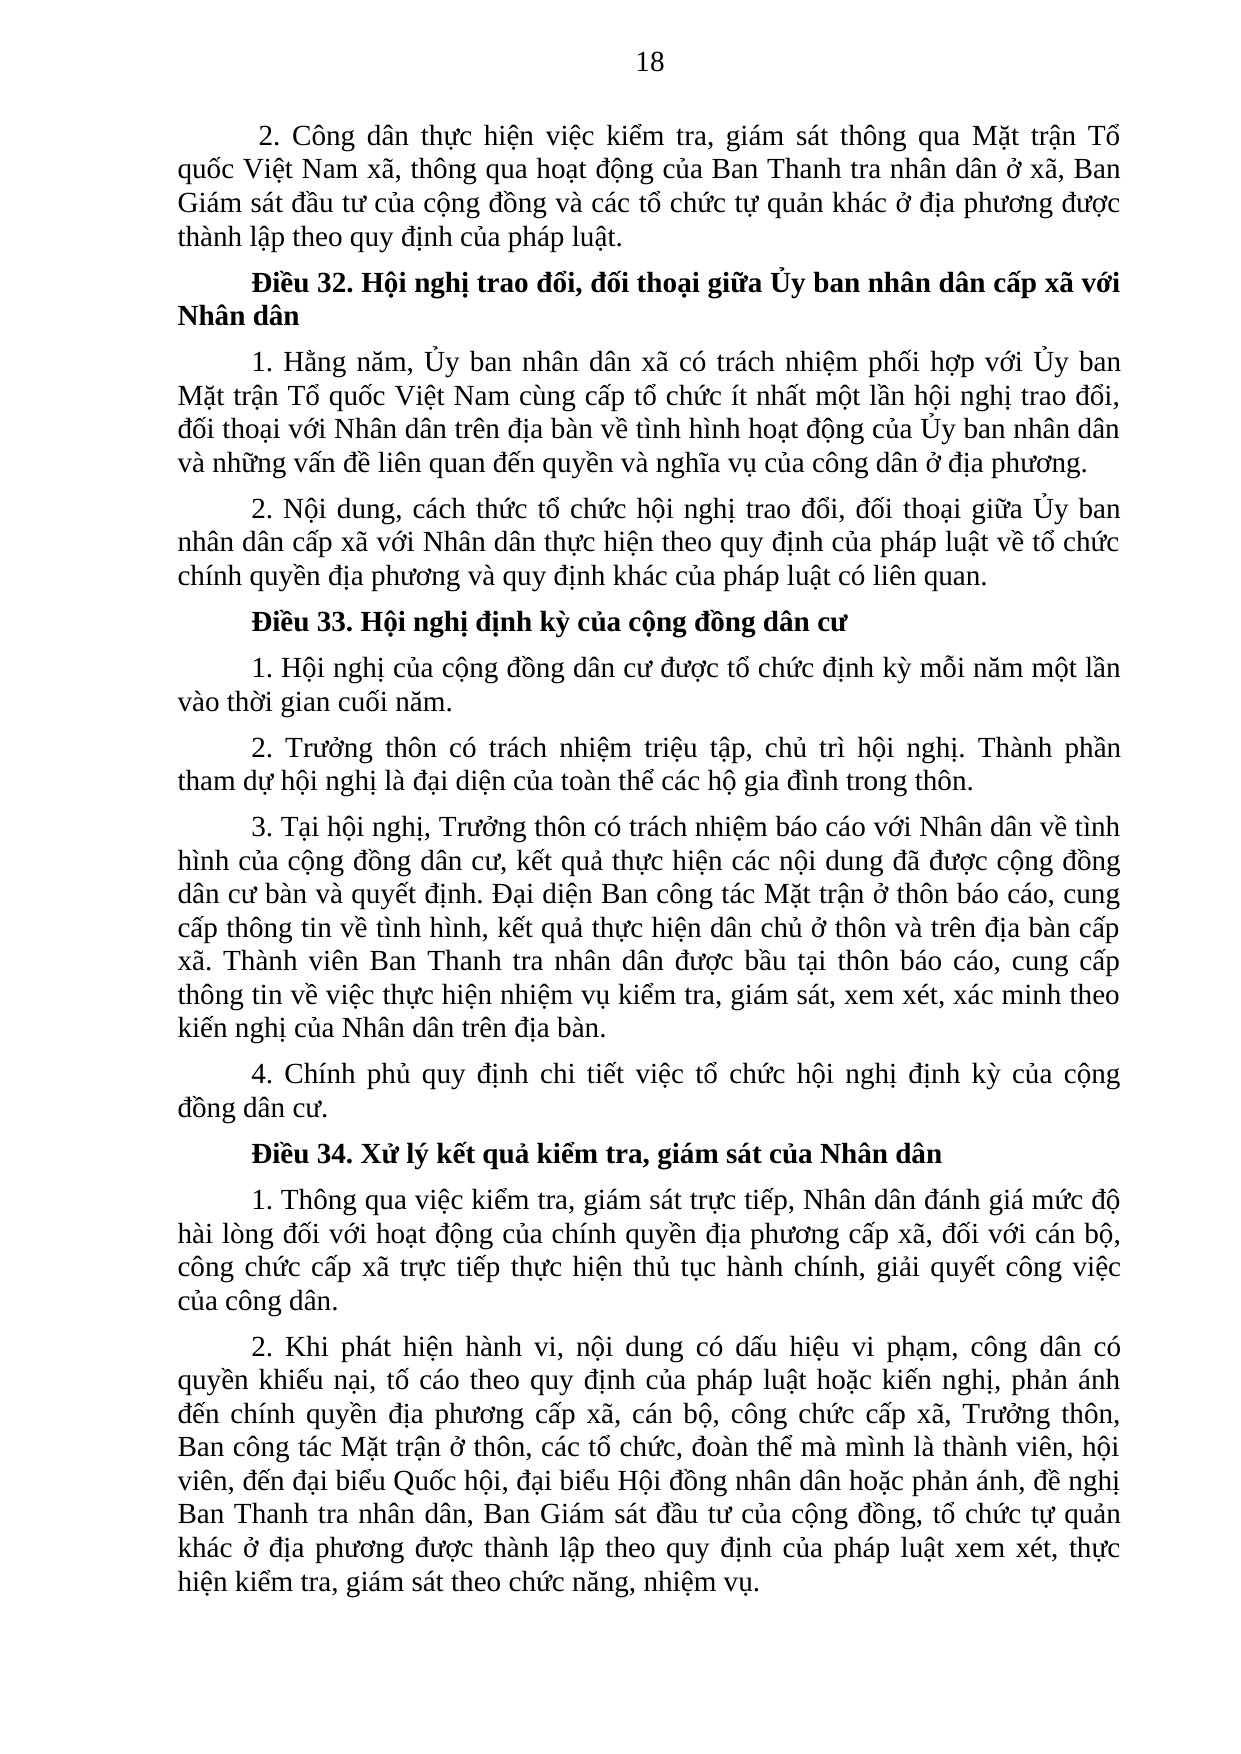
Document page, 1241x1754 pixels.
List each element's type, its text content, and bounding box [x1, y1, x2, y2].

text Điều 34. Xử lý kết quả kiểm tra, giám sát của Nhân dân [177, 1136, 1122, 1170]
text 2. Khi phát hiện hành vi, nội dung có dấu hiệu vi phạm, công dân có quyền khiếu nại, tố cáo theo quy định của pháp luật hoặc kiến nghị, phản ánh đến chính quyền địa phương cấp xã, cán bộ, công chức cấp xã, Trưởng thôn, Ban công tác Mặt trận ở thôn, các tổ chức, đoàn thể mà mình là thành viên, hội viên, đến đại biểu Quốc hội, đại biểu Hội đồng nhân dân hoặc phản ánh, đề nghị Ban Thanh tra nhân dân, Ban Giám sát đầu tư của cộng đồng, tổ chức tự quản khác ở địa phương được thành lập theo quy định của pháp luật xem xét, thực hiện kiểm tra, giám sát theo chức năng, nhiệm vụ. [177, 1329, 1122, 1597]
text 1. Hội nghị của cộng đồng dân cư được tổ chức định kỳ mỗi năm một lần vào thời gian cuối năm. [177, 650, 1122, 717]
text Điều 32. Hội nghị trao đổi, đối thoại giữa Ủy ban nhân dân cấp xã với Nhân dân [177, 265, 1122, 332]
text 3. Tại hội nghị, Trưởng thôn có trách nhiệm báo cáo với Nhân dân về tình hình của cộng đồng dân cư, kết quả thực hiện các nội dung đã được cộng đồng dân cư bàn và quyết định. Đại diện Ban công tác Mặt trận ở thôn báo cáo, cung cấp thông tin về tình hình, kết quả thực hiện dân chủ ở thôn và trên địa bàn cấp xã. Thành viên Ban Thanh tra nhân dân được bầu tại thôn báo cáo, cung cấp thông tin về việc thực hiện nhiệm vụ kiểm tra, giám sát, xem xét, xác minh theo kiến nghị của Nhân dân trên địa bàn. [177, 809, 1122, 1044]
text 2. Nội dung, cách thức tổ chức hội nghị trao đổi, đối thoại giữa Ủy ban nhân dân cấp xã với Nhân dân thực hiện theo quy định của pháp luật về tổ chức chính quyền địa phương và quy định khác của pháp luật có liên quan. [177, 491, 1122, 592]
text 1. Thông qua việc kiểm tra, giám sát trực tiếp, Nhân dân đánh giá mức độ hài lòng đối với hoạt động của chính quyền địa phương cấp xã, đối với cán bộ, công chức cấp xã trực tiếp thực hiện thủ tục hành chính, giải quyết công việc của công dân. [177, 1182, 1122, 1316]
text 4. Chính phủ quy định chi tiết việc tổ chức hội nghị định kỳ của cộng đồng dân cư. [177, 1057, 1122, 1124]
text 1. Hằng năm, Ủy ban nhân dân xã có trách nhiệm phối hợp với Ủy ban Mặt trận Tổ quốc Việt Nam cùng cấp tổ chức ít nhất một lần hội nghị trao đổi, đối thoại với Nhân dân trên địa bàn về tình hình hoạt động của Ủy ban nhân dân và những vấn đề liên quan đến quyền và nghĩa vụ của công dân ở địa phương. [177, 344, 1122, 478]
text Điều 33. Hội nghị định kỳ của cộng đồng dân cư [177, 604, 1122, 638]
text 2. Công dân thực hiện việc kiểm tra, giám sát thông qua Mặt trận Tổ quốc Việt Nam xã, thông qua hoạt động của Ban Thanh tra nhân dân ở xã, Ban Giám sát đầu tư của cộng đồng và các tổ chức tự quản khác ở địa phương được thành lập theo quy định của pháp luật. [177, 118, 1122, 252]
text 2. Trưởng thôn có trách nhiệm triệu tập, chủ trì hội nghị. Thành phần tham dự hội nghị là đại diện của toàn thể các hộ gia đình trong thôn. [177, 730, 1122, 797]
